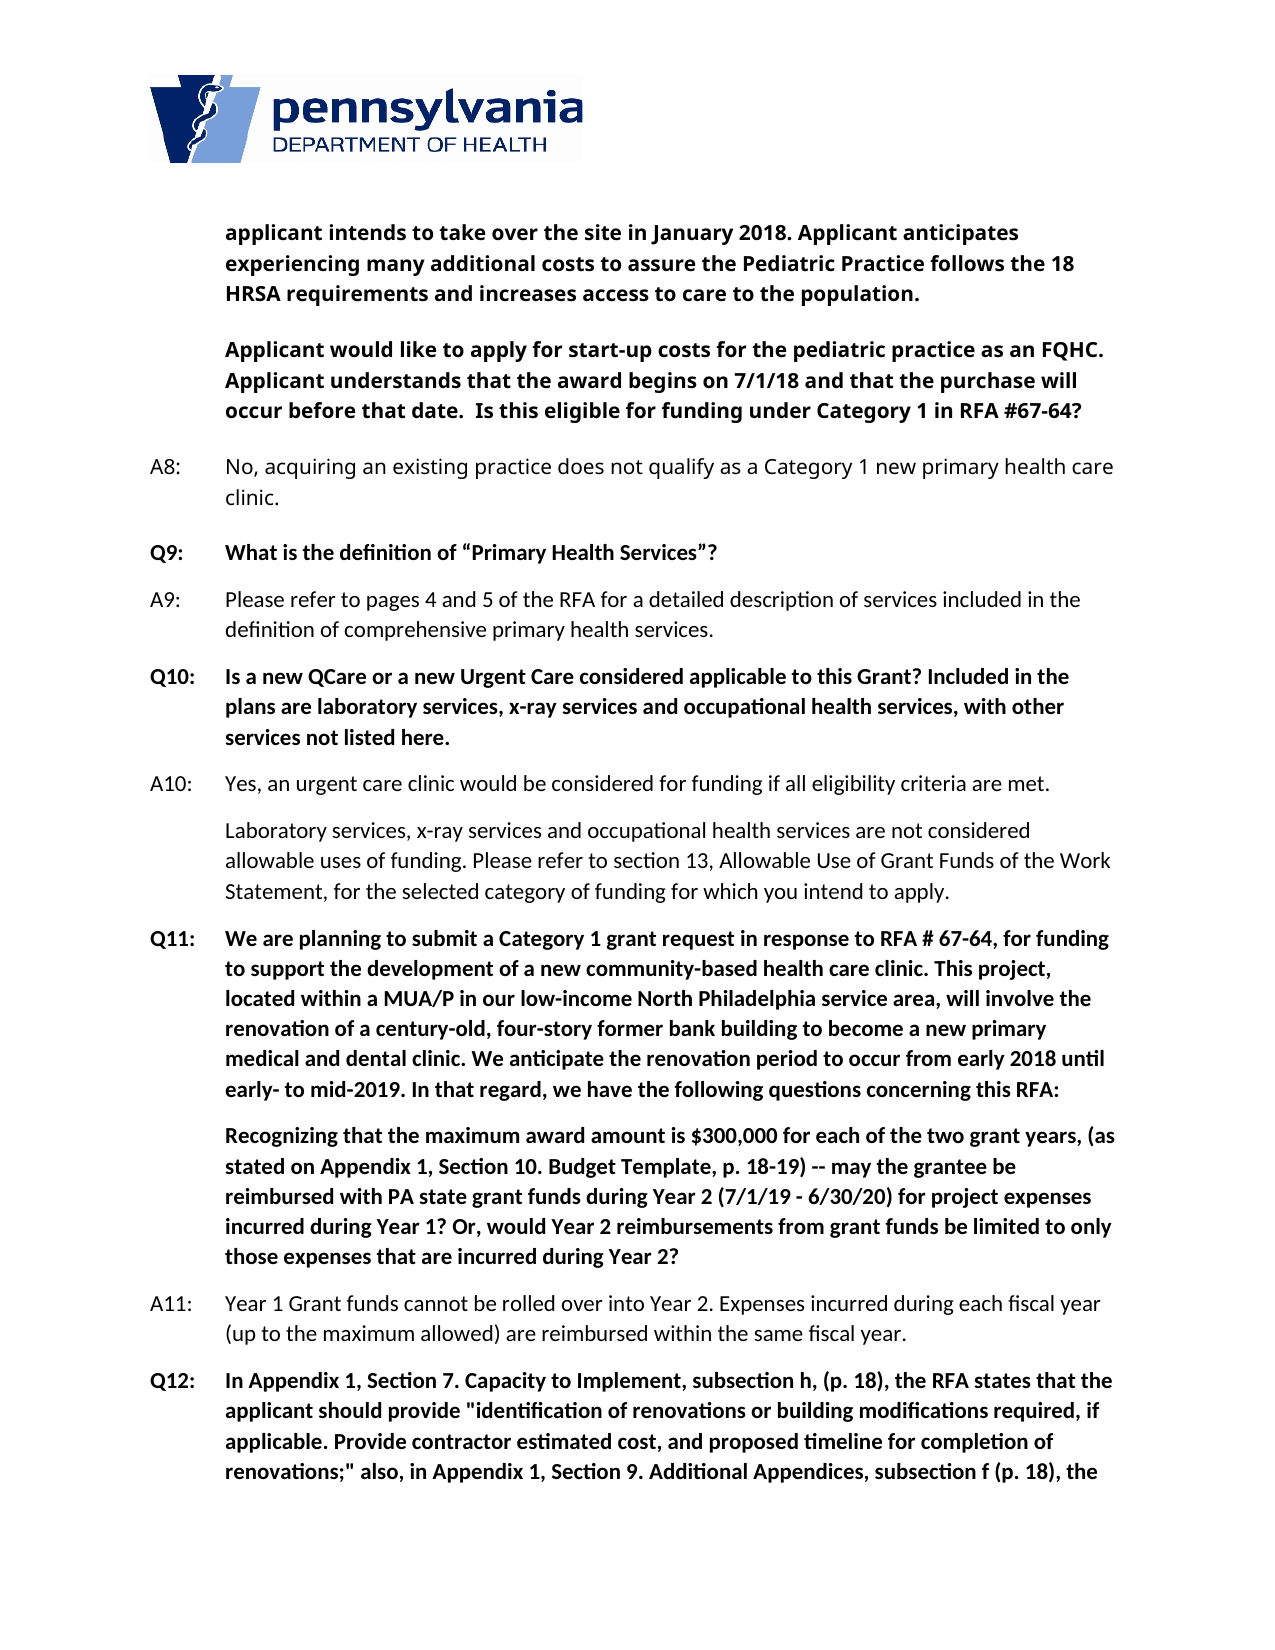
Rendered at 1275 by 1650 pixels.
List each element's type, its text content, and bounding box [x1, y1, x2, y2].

text Q10: Is a new QCare or a new Urgent Care considered applicable to this Grant? Included in the plans are laboratory services, x-ray services and occupational health services, with other services not listed here. [150, 662, 1125, 751]
text A10: Yes, an urgent care clinic would be considered for funding if all eligibility criteria are met. [150, 769, 1125, 798]
text Q11: We are planning to submit a Category 1 grant request in response to RFA # 67-64, for funding to support the development of a new community-based health care clinic. This project, located within a MUA/P in our low-income North Philadelphia service area, will involve the renovation of a century-old, four-story former bank building to become a new primary medical and dental clinic. We anticipate the renovation period to occur from early 2018 until early- to mid-2019. In that regard, we have the following questions concerning this RFA: [150, 924, 1125, 1103]
picture [150, 75, 583, 163]
text applicant intends to take over the site in January 2018. Applicant anticipates experiencing many additional costs to assure the Pediatric Practice follows the 18 HRSA requirements and increases access to care to the population. [225, 218, 1125, 308]
text A8: No, acquiring an existing practice does not qualify as a Category 1 new primary health care clinic. [150, 452, 1125, 511]
text A9: Please refer to pages 4 and 5 of the RFA for a detailed description of services included in the definition of comprehensive primary health services. [150, 585, 1125, 643]
text Q9: What is the definition of “Primary Health Services”? [150, 538, 1125, 566]
text Applicant would like to apply for start-up costs for the pediatric practice as an FQHC. Applicant understands that the award begins on 7/1/18 and that the purchase will occur before that date. Is this eligible for funding under Category 1 in RFA #67-64? [225, 335, 1125, 425]
text A11: Year 1 Grant funds cannot be rolled over into Year 2. Expenses incurred during each fiscal year (up to the maximum allowed) are reimbursed within the same fiscal year. [150, 1289, 1125, 1348]
text Laboratory services, x-ray services and occupational health services are not considered allowable uses of funding. Please refer to section 13, Allowable Use of Grant Funds of the Work Statement, for the selected category of funding for which you intend to apply. [225, 816, 1125, 905]
text Recognizing that the maximum award amount is $300,000 for each of the two grant years, (as stated on Appendix 1, Section 10. Budget Template, p. 18-19) -- may the grantee be reimbursed with PA state grant funds during Year 2 (7/1/19 - 6/30/20) for project expenses incurred during Year 1? Or, would Year 2 reimbursements from grant funds be limited to only those expenses that are incurred during Year 2? [225, 1122, 1125, 1271]
